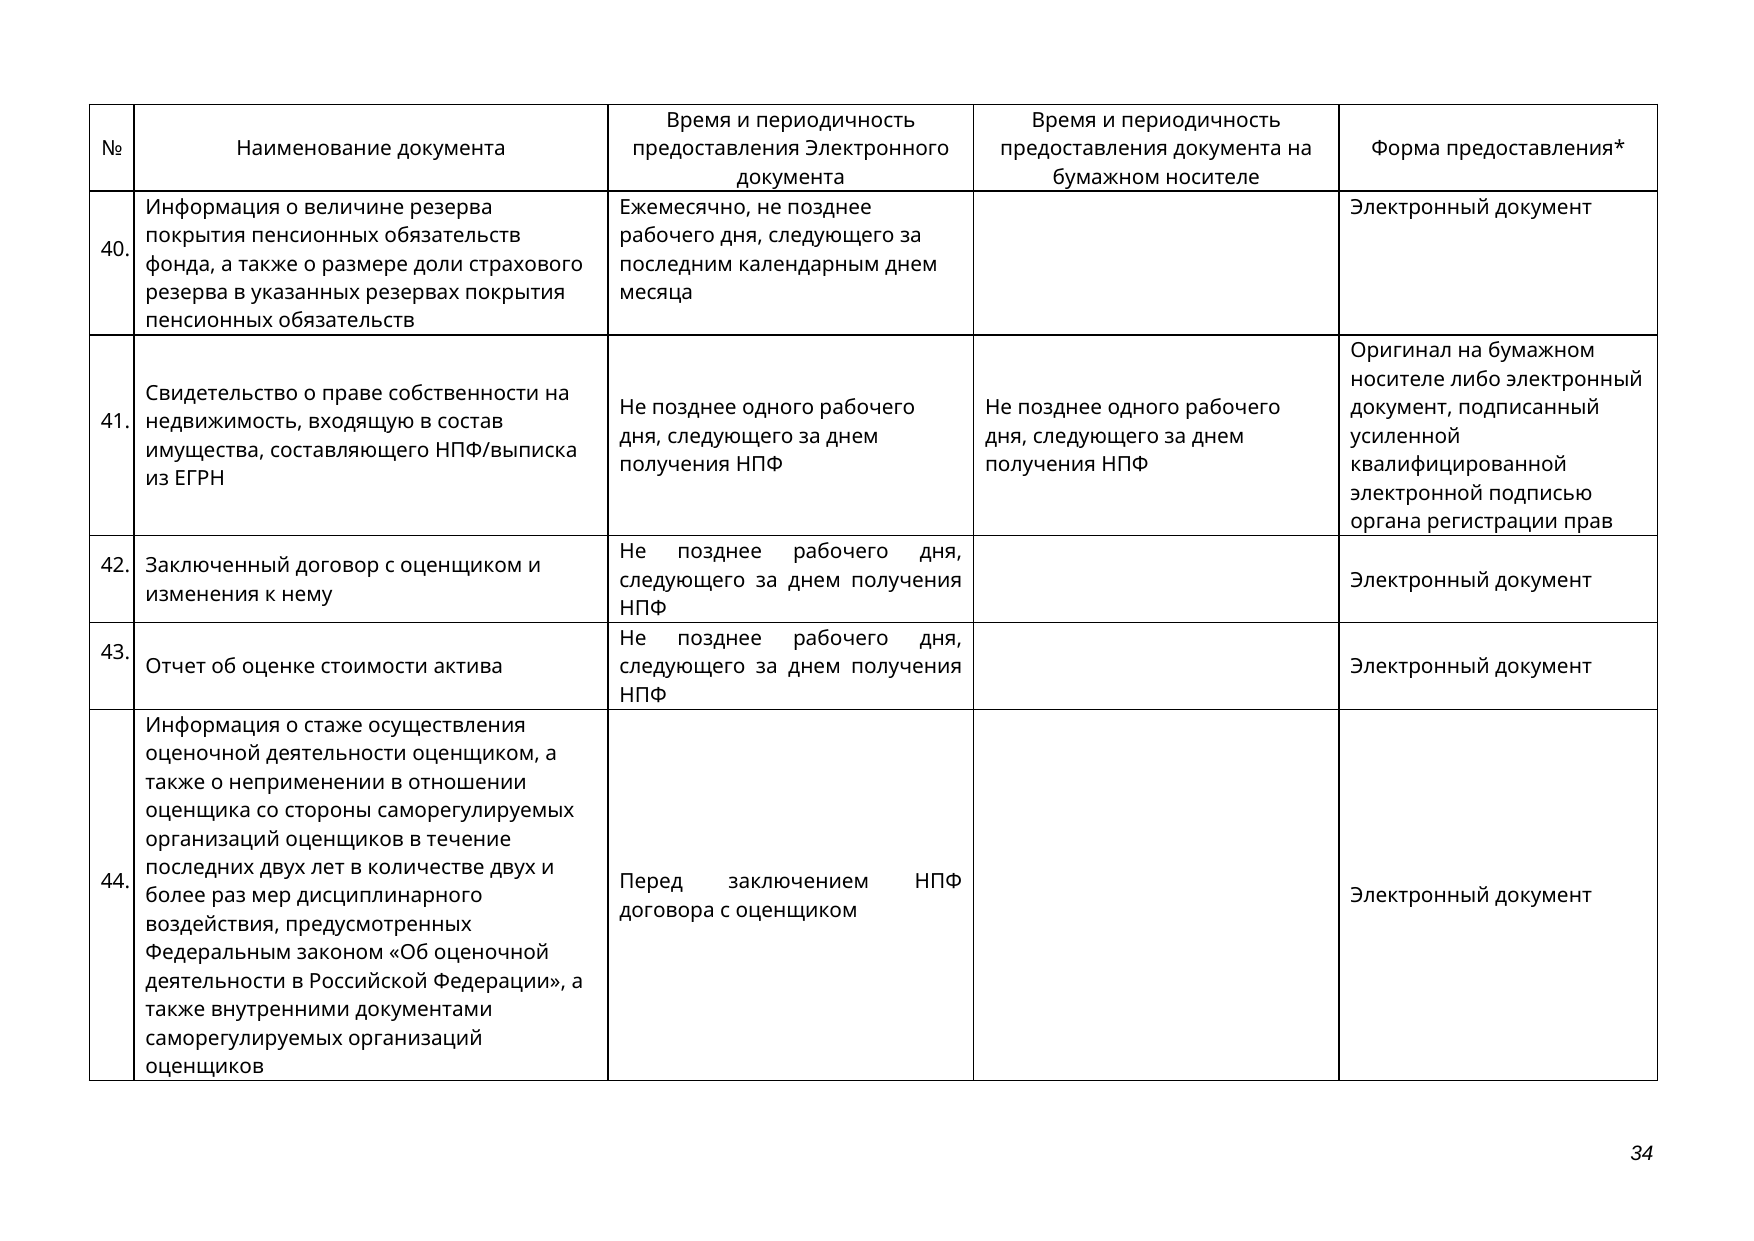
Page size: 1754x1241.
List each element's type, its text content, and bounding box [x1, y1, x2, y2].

table_cell Не позднее рабочего дня, следующего за днем получения НПФ [609, 623, 973, 708]
table_cell [974, 536, 1338, 622]
table_cell [90, 336, 133, 535]
table_header Форма предоставления* [1340, 105, 1657, 190]
table_cell [974, 710, 1338, 1080]
table_cell [974, 623, 1338, 708]
table_header Время и периодичность предоставления документа на бумажном носителе [974, 105, 1338, 190]
table_cell [90, 710, 133, 1080]
table_cell Электронный документ [1340, 192, 1657, 334]
table_cell Ежемесячно, не позднее рабочего дня, следующего за последним календарным днем месяца [609, 192, 973, 334]
table_cell Электронный документ [1340, 710, 1657, 1080]
table_cell [90, 192, 133, 334]
table_cell Оригинал на бумажном носителе либо электронный документ, подписанный усиленной квалифицированной электронной подписью органа регистрации прав [1340, 336, 1657, 535]
table_cell [90, 623, 133, 708]
table_header № [90, 105, 133, 190]
table_cell Не позднее рабочего дня, следующего за днем получения НПФ [609, 536, 973, 622]
table_cell Перед заключением НПФ договора с оценщиком [609, 710, 973, 1080]
table_cell Информация о величине резерва покрытия пенсионных обязательств фонда, а также о размере доли страхового резерва в указанных резервах покрытия пенсионных обязательств [135, 192, 607, 334]
table_cell [974, 192, 1338, 334]
table_cell Не позднее одного рабочего дня, следующего за днем получения НПФ [974, 336, 1338, 535]
table_cell Свидетельство о праве собственности на недвижимость, входящую в состав имущества, составляющего НПФ/выписка из ЕГРН [135, 336, 607, 535]
table_cell Заключенный договор с оценщиком и изменения к нему [135, 536, 607, 622]
table_cell Отчет об оценке стоимости актива [135, 623, 607, 708]
table_cell Электронный документ [1340, 536, 1657, 622]
table_header Время и периодичность предоставления Электронного документа [609, 105, 973, 190]
table_cell Информация о стаже осуществления оценочной деятельности оценщиком, а также о неприменении в отношении оценщика со стороны саморегулируемых организаций оценщиков в течение последних двух лет в количестве двух и более раз мер дисциплинарного воздействия, предусмотренных Федеральным законом «Об оценочной деятельности в Российской Федерации», а также внутренними документами саморегулируемых организаций оценщиков [135, 710, 607, 1080]
table_header Наименование документа [135, 105, 607, 190]
table_cell Электронный документ [1340, 623, 1657, 708]
table_cell Не позднее одного рабочего дня, следующего за днем получения НПФ [609, 336, 973, 535]
table_cell [90, 536, 133, 622]
